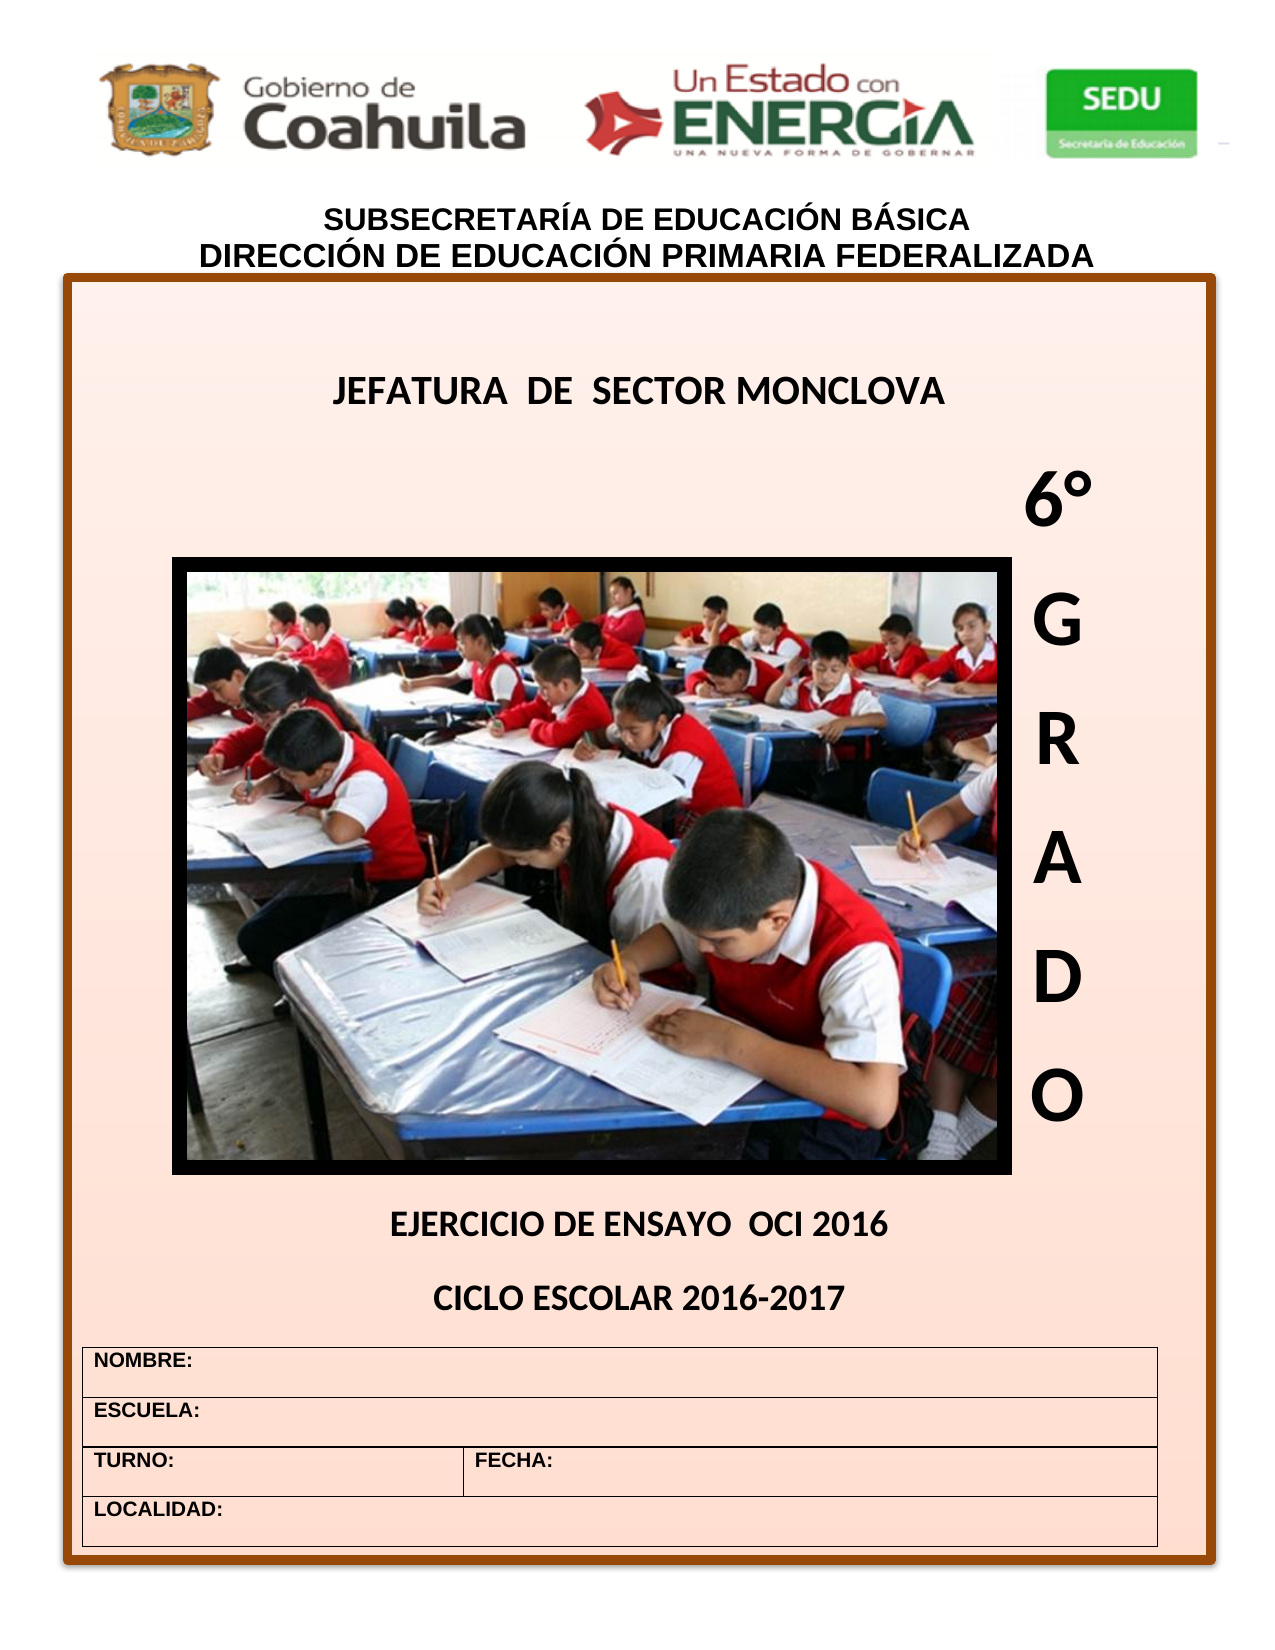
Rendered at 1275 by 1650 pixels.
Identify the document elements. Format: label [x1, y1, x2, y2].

picture [187, 572, 997, 1160]
picture [90, 51, 1230, 171]
